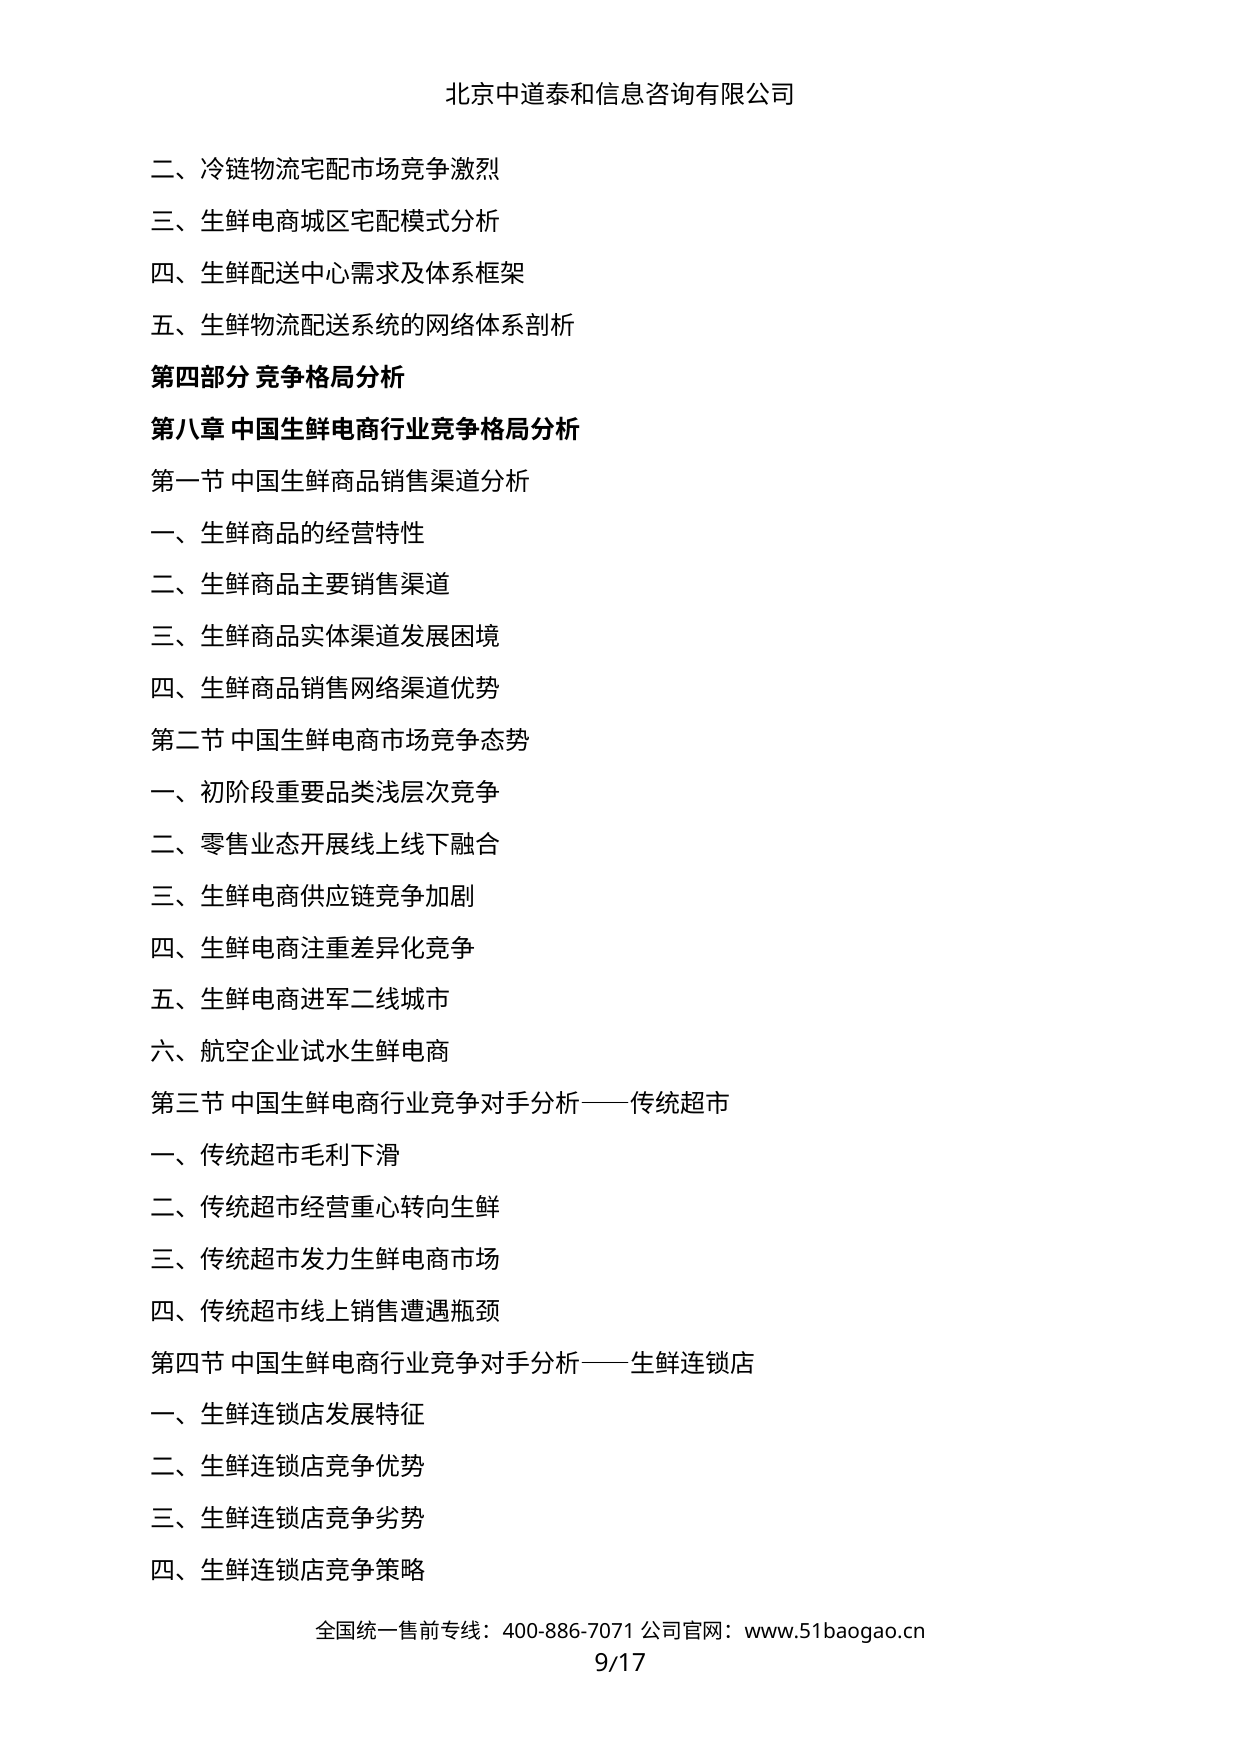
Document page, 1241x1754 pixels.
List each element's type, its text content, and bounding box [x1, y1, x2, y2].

text 四、生鲜电商注重差异化竞争 [150, 928, 1090, 964]
text 一、传统超市毛利下滑 [150, 1136, 1090, 1172]
text 五、生鲜物流配送系统的网络体系剖析 [150, 306, 1090, 342]
text 三、生鲜连锁店竞争劣势 [150, 1499, 1090, 1535]
text 二、生鲜连锁店竞争优势 [150, 1447, 1090, 1483]
text 五、生鲜电商进军二线城市 [150, 980, 1090, 1016]
text 六、航空企业试水生鲜电商 [150, 1032, 1090, 1068]
text 第四部分 竞争格局分析 [150, 357, 1090, 394]
text 第三节 中国生鲜电商行业竞争对手分析——传统超市 [150, 1084, 1090, 1120]
text 三、生鲜电商供应链竞争加剧 [150, 876, 1090, 912]
text 二、传统超市经营重心转向生鲜 [150, 1187, 1090, 1224]
text 第二节 中国生鲜电商市场竞争态势 [150, 721, 1090, 757]
text 四、传统超市线上销售遭遇瓶颈 [150, 1291, 1090, 1327]
text 第八章 中国生鲜电商行业竞争格局分析 [150, 409, 1090, 446]
text 第四节 中国生鲜电商行业竞争对手分析——生鲜连锁店 [150, 1343, 1090, 1379]
text 二、零售业态开展线上线下融合 [150, 824, 1090, 861]
text 四、生鲜配送中心需求及体系框架 [150, 254, 1090, 290]
text 二、冷链物流宅配市场竞争激烈 [150, 150, 1090, 186]
text 三、传统超市发力生鲜电商市场 [150, 1239, 1090, 1276]
text 一、初阶段重要品类浅层次竞争 [150, 772, 1090, 809]
text 二、生鲜商品主要销售渠道 [150, 565, 1090, 601]
text 一、生鲜商品的经营特性 [150, 513, 1090, 549]
text 三、生鲜商品实体渠道发展困境 [150, 617, 1090, 653]
text 一、生鲜连锁店发展特征 [150, 1395, 1090, 1431]
text 第一节 中国生鲜商品销售渠道分析 [150, 461, 1090, 497]
text 四、生鲜商品销售网络渠道优势 [150, 669, 1090, 705]
text 四、生鲜连锁店竞争策略 [150, 1551, 1090, 1587]
text 三、生鲜电商城区宅配模式分析 [150, 202, 1090, 238]
